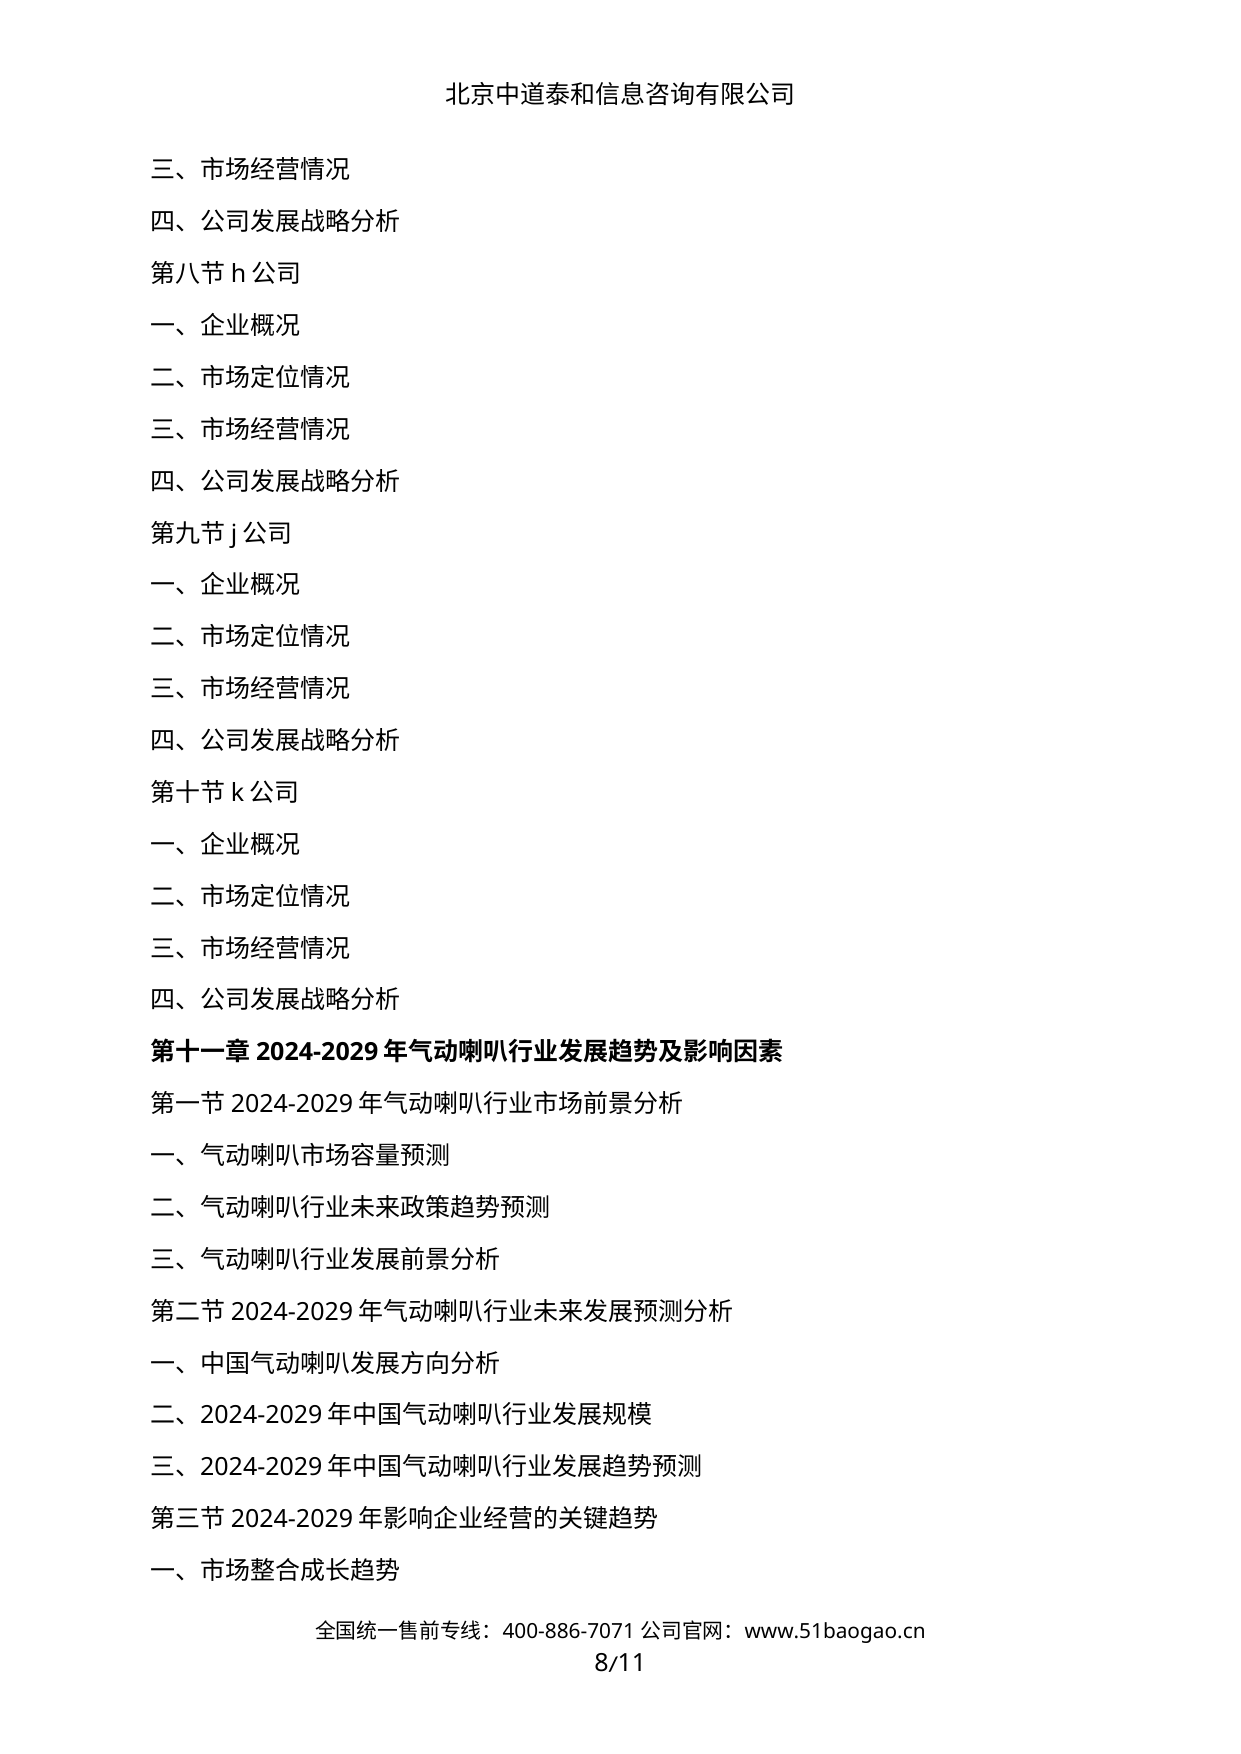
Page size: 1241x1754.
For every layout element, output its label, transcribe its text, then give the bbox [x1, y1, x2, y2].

text 第九节 j公司 [150, 513, 1090, 549]
text 一、市场整合成长趋势 [150, 1551, 1090, 1587]
text 第三节 2024-2029年影响企业经营的关键趋势 [150, 1499, 1090, 1535]
text 一、企业概况 [150, 565, 1090, 601]
text 四、公司发展战略分析 [150, 721, 1090, 757]
text 第一节 2024-2029年气动喇叭行业市场前景分析 [150, 1084, 1090, 1120]
text 三、市场经营情况 [150, 928, 1090, 964]
text 一、企业概况 [150, 824, 1090, 861]
text 二、市场定位情况 [150, 617, 1090, 653]
text 二、2024-2029年中国气动喇叭行业发展规模 [150, 1395, 1090, 1431]
text 二、气动喇叭行业未来政策趋势预测 [150, 1187, 1090, 1224]
text 二、市场定位情况 [150, 357, 1090, 394]
text 三、市场经营情况 [150, 409, 1090, 446]
text 四、公司发展战略分析 [150, 461, 1090, 497]
text 三、2024-2029年中国气动喇叭行业发展趋势预测 [150, 1447, 1090, 1483]
text 一、中国气动喇叭发展方向分析 [150, 1343, 1090, 1379]
text 三、气动喇叭行业发展前景分析 [150, 1239, 1090, 1276]
text 二、市场定位情况 [150, 876, 1090, 912]
text 一、企业概况 [150, 306, 1090, 342]
text 第十节 k公司 [150, 772, 1090, 809]
text 四、公司发展战略分析 [150, 202, 1090, 238]
text 四、公司发展战略分析 [150, 980, 1090, 1016]
text 三、市场经营情况 [150, 150, 1090, 186]
text 三、市场经营情况 [150, 669, 1090, 705]
text 第二节 2024-2029年气动喇叭行业未来发展预测分析 [150, 1291, 1090, 1327]
text 第十一章 2024-2029年气动喇叭行业发展趋势及影响因素 [150, 1032, 1090, 1068]
text 一、气动喇叭市场容量预测 [150, 1136, 1090, 1172]
text 第八节 h公司 [150, 254, 1090, 290]
